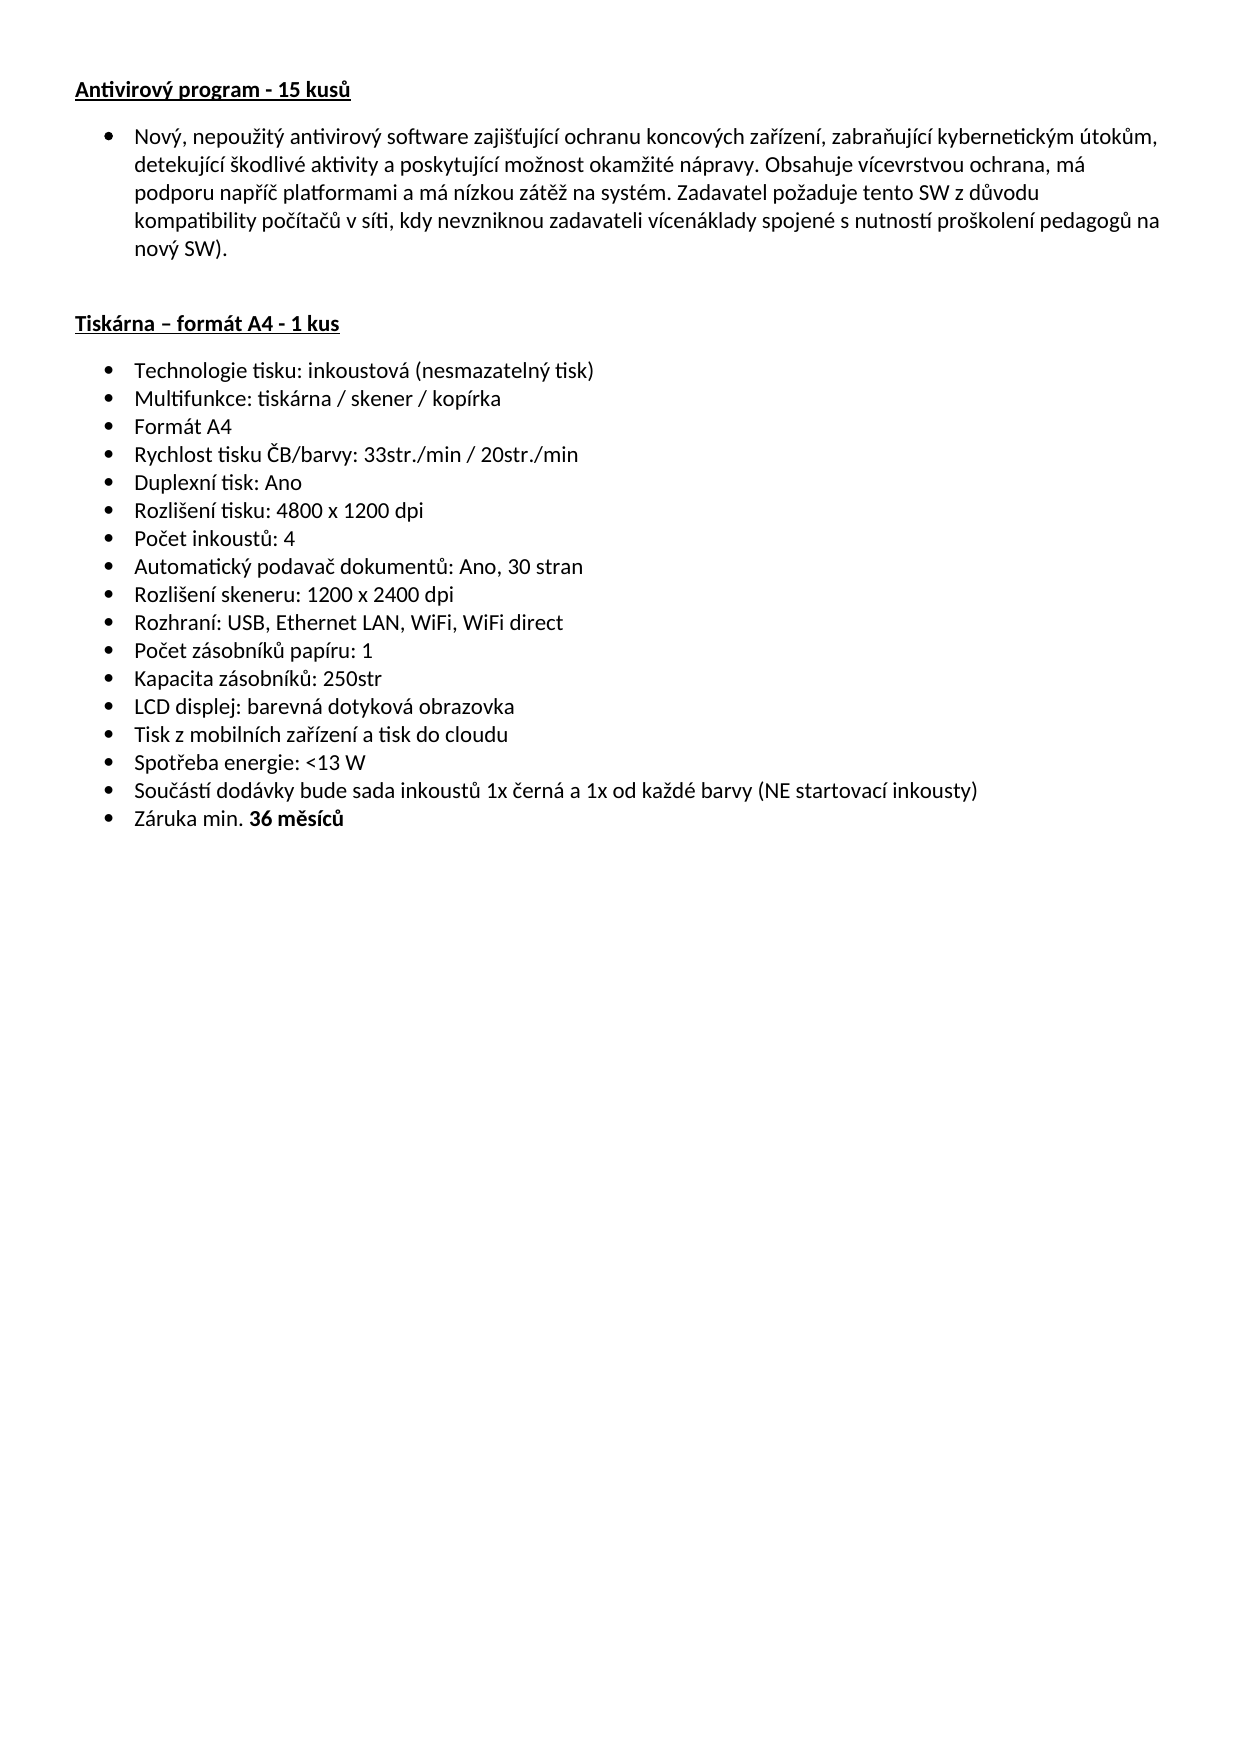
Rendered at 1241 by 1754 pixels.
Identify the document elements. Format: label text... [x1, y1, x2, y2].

list Součástí dodávky bude sada inkoustů 1x černá a 1x od každé barvy (NE startovací inkousty) [104, 776, 1165, 804]
list Záruka min. 36 měsíců [104, 804, 1165, 832]
list Počet zásobníků papíru: 1 [104, 636, 1165, 664]
list Multifunkce: tiskárna / skener / kopírka [104, 384, 1165, 412]
list Technologie tisku: inkoustová (nesmazatelný tisk) [104, 356, 1165, 384]
list Počet inkoustů: 4 [104, 524, 1165, 552]
list Tisk z mobilních zařízení a tisk do cloudu [104, 720, 1165, 748]
list Rychlost tisku ČB/barvy: 33str./min / 20str./min [104, 440, 1165, 468]
list Rozlišení tisku: 4800 x 1200 dpi [104, 496, 1165, 524]
list Formát A4 [104, 412, 1165, 440]
list Duplexní tisk: Ano [104, 468, 1165, 496]
text Antivirový program - 15 kusů [75, 75, 1165, 103]
list Automatický podavač dokumentů: Ano, 30 stran [104, 552, 1165, 580]
list Rozhraní: USB, Ethernet LAN, WiFi, WiFi direct [104, 608, 1165, 636]
list LCD displej: barevná dotyková obrazovka [104, 692, 1165, 720]
text Tiskárna – formát A4 - 1 kus [75, 309, 1165, 337]
list Nový, nepoužitý antivirový software zajišťující ochranu koncových zařízení, zabraňující kybernetickým útokům, detekující škodlivé aktivity a poskytující možnost okamžité nápravy. Obsahuje vícevrstvou ochrana, má podporu napříč platformami a má nízkou zátěž na systém. Zadavatel požaduje tento SW z důvodu kompatibility počítačů v síti, kdy nevzniknou zadavateli vícenáklady spojené s nutností proškolení pedagogů na nový SW). [104, 122, 1165, 262]
list Kapacita zásobníků: 250str [104, 664, 1165, 692]
list Rozlišení skeneru: 1200 x 2400 dpi [104, 580, 1165, 608]
list Spotřeba energie: <13 W [104, 748, 1165, 776]
